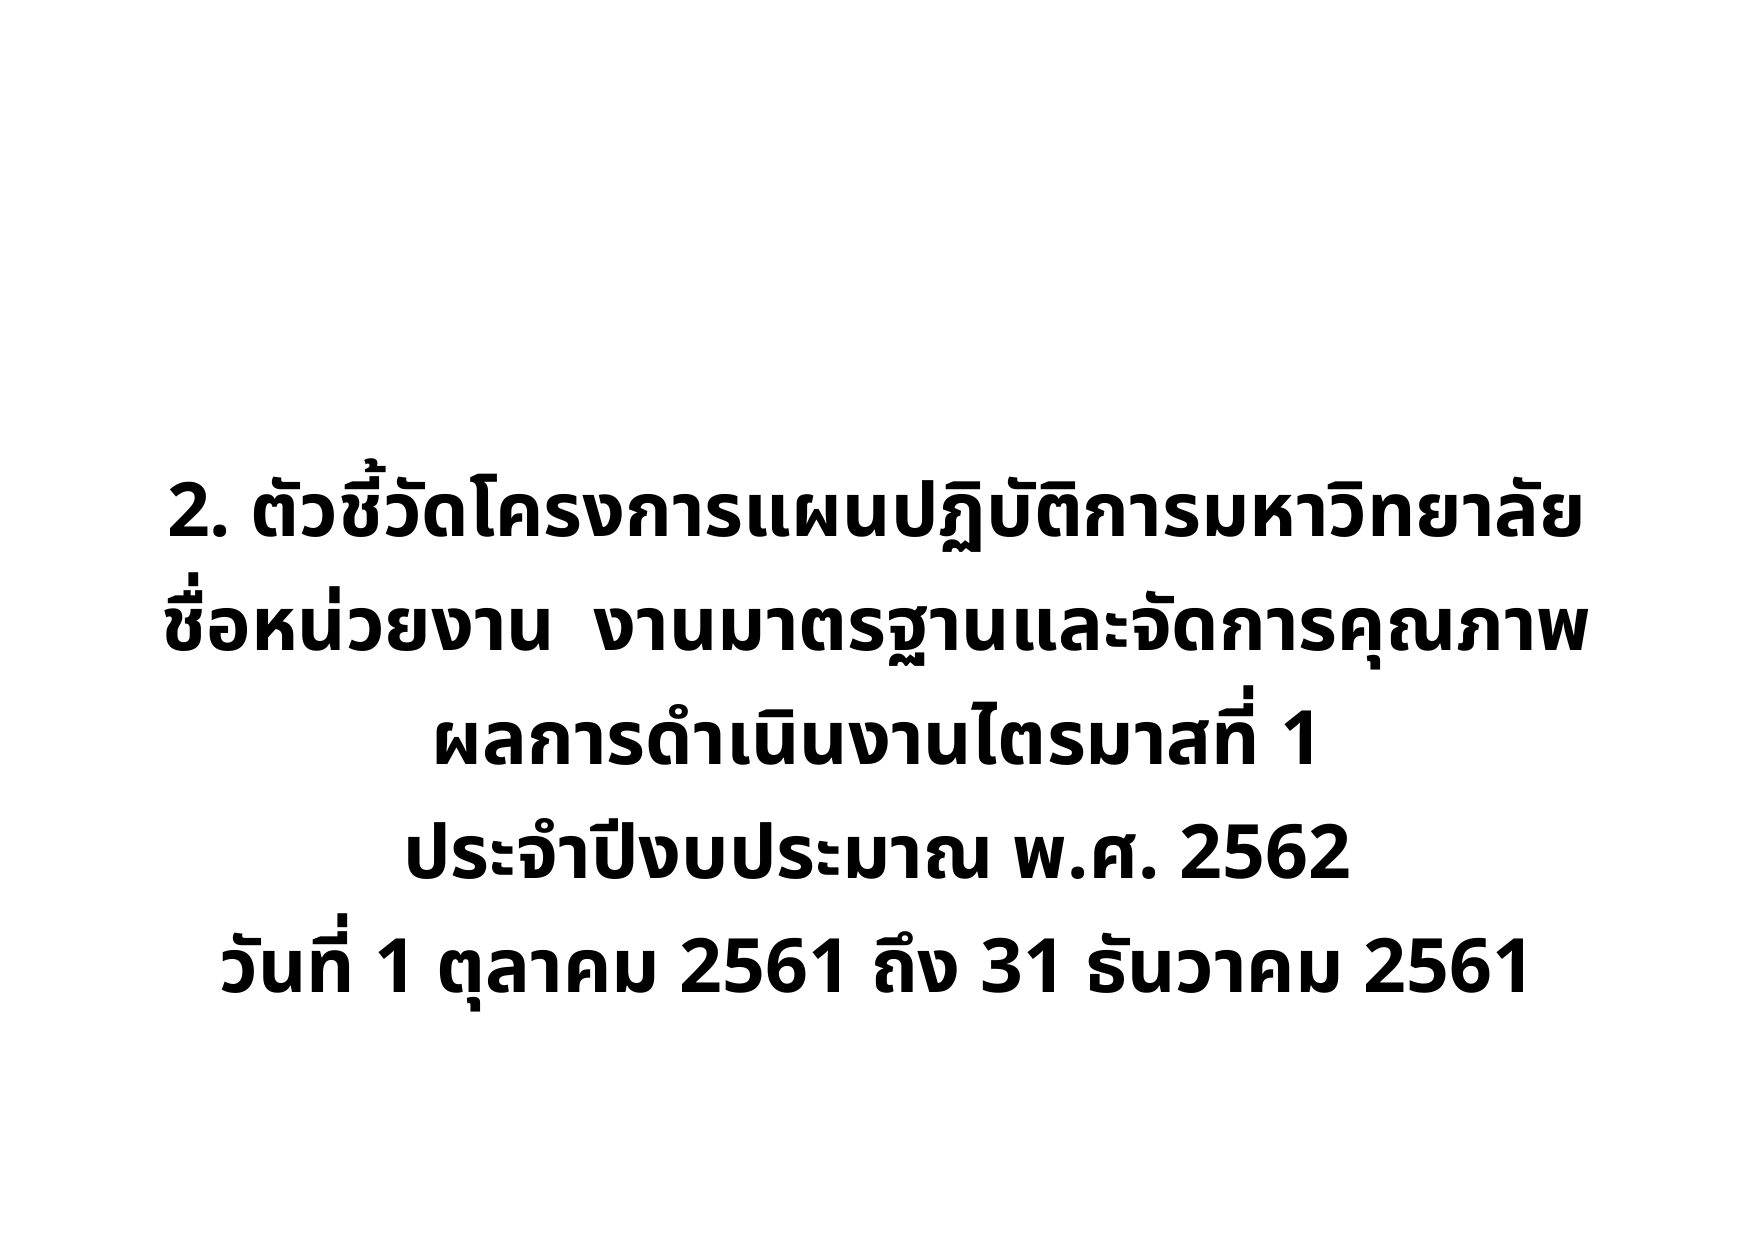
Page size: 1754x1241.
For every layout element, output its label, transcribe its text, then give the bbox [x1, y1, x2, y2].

text 2. ตัวชี้วัดโครงการแผนปฏิบัติการมหาวิทยาลัย [150, 457, 1604, 571]
text ชื่อหน่วยงาน งานมาตรฐานและจัดการคุณภาพ [150, 571, 1604, 684]
text วันที่ 1 ตุลาคม 2561 ถึง 31 ธันวาคม 2561 [150, 912, 1604, 1026]
text ผลการดำเนินงานไตรมาสที่ 1 [150, 684, 1604, 798]
text ประจำปีงบประมาณ พ.ศ. 2562 [150, 798, 1604, 912]
